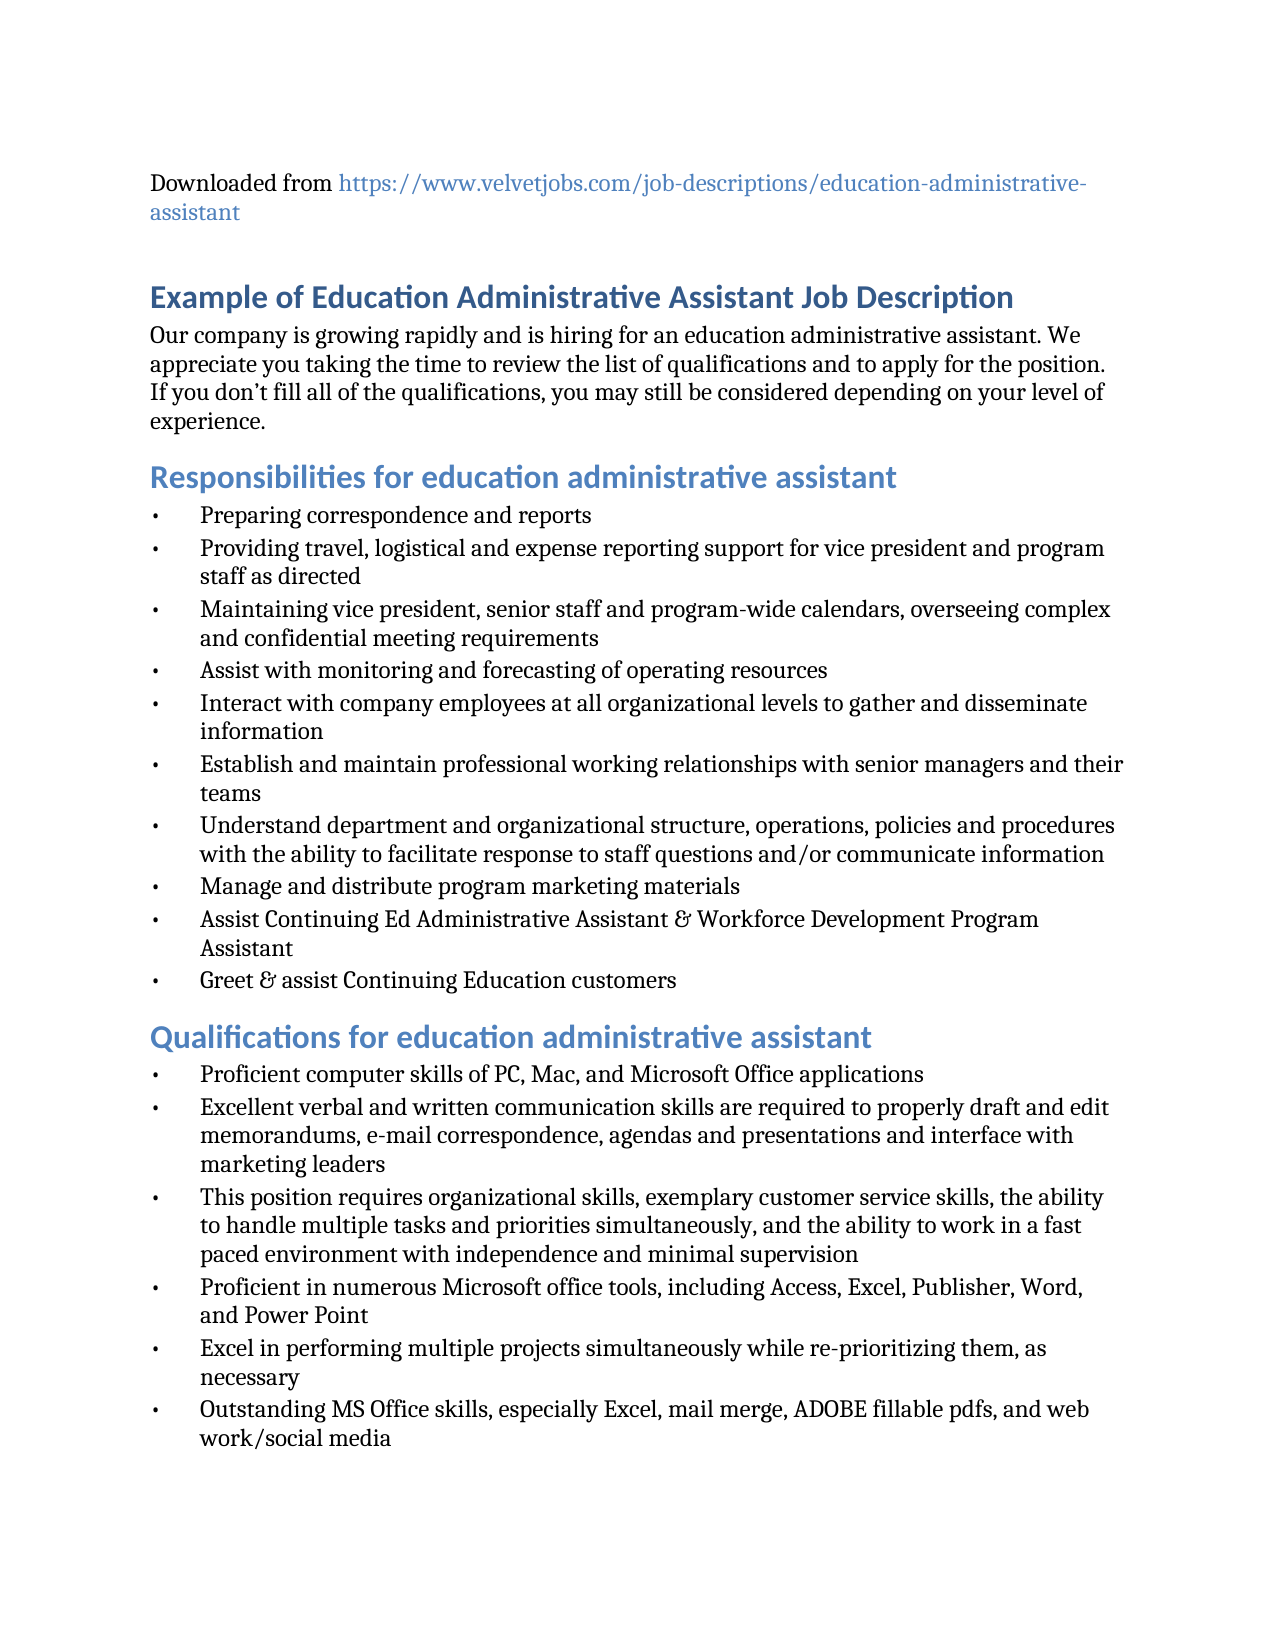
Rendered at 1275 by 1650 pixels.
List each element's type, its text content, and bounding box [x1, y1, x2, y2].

list Excellent verbal and written communication skills are required to properly draft and edit memorandums, e-mail correspondence, agendas and presentations and interface with marketing leaders [150, 1093, 1125, 1179]
subtitle Example of Education Administrative Assistant Job Description [150, 276, 1125, 317]
list This position requires organizational skills, exemplary customer service skills, the ability to handle multiple tasks and priorities simultaneously, and the ability to work in a fast paced environment with independence and minimal supervision [150, 1183, 1125, 1269]
list Outstanding MS Office skills, especially Excel, mail merge, ADOBE fillable pdfs, and web work/social media [150, 1395, 1125, 1453]
subtitle Responsibilities for education administrative assistant [150, 457, 1125, 497]
list Assist Continuing Ed Administrative Assistant & Workforce Development Program Assistant [150, 905, 1125, 962]
subtitle Qualifications for education administrative assistant [150, 1016, 1125, 1056]
list Manage and distribute program marketing materials [150, 872, 1125, 901]
list Providing travel, logistical and expense reporting support for vice president and program staff as directed [150, 533, 1125, 591]
text Our company is growing rapidly and is hiring for an education administrative assistant. We appreciate you taking the time to review the list of qualifications and to apply for the position. If you don’t fill all of the qualifications, you may still be considered depending on your level of experience. [150, 321, 1125, 436]
list Assist with monitoring and forecasting of operating resources [150, 656, 1125, 685]
list Excel in performing multiple projects simultaneously while re-prioritizing them, as necessary [150, 1334, 1125, 1391]
list Preparing correspondence and reports [150, 501, 1125, 530]
text Downloaded from https://www.velvetjobs.com/job-descriptions/education-administrative-assistant [150, 169, 1125, 226]
list Proficient computer skills of PC, Mac, and Microsoft Office applications [150, 1060, 1125, 1089]
list Maintaining vice president, senior staff and program-wide calendars, overseeing complex and confidential meeting requirements [150, 595, 1125, 652]
list Proficient in numerous Microsoft office tools, including Access, Excel, Publisher, Word, and Power Point [150, 1273, 1125, 1330]
list Establish and maintain professional working relationships with senior managers and their teams [150, 750, 1125, 807]
list Greet & assist Continuing Education customers [150, 966, 1125, 995]
list Understand department and organizational structure, operations, policies and procedures with the ability to facilitate response to staff questions and/or communicate information [150, 811, 1125, 868]
list Interact with company employees at all organizational levels to gather and disseminate information [150, 688, 1125, 746]
